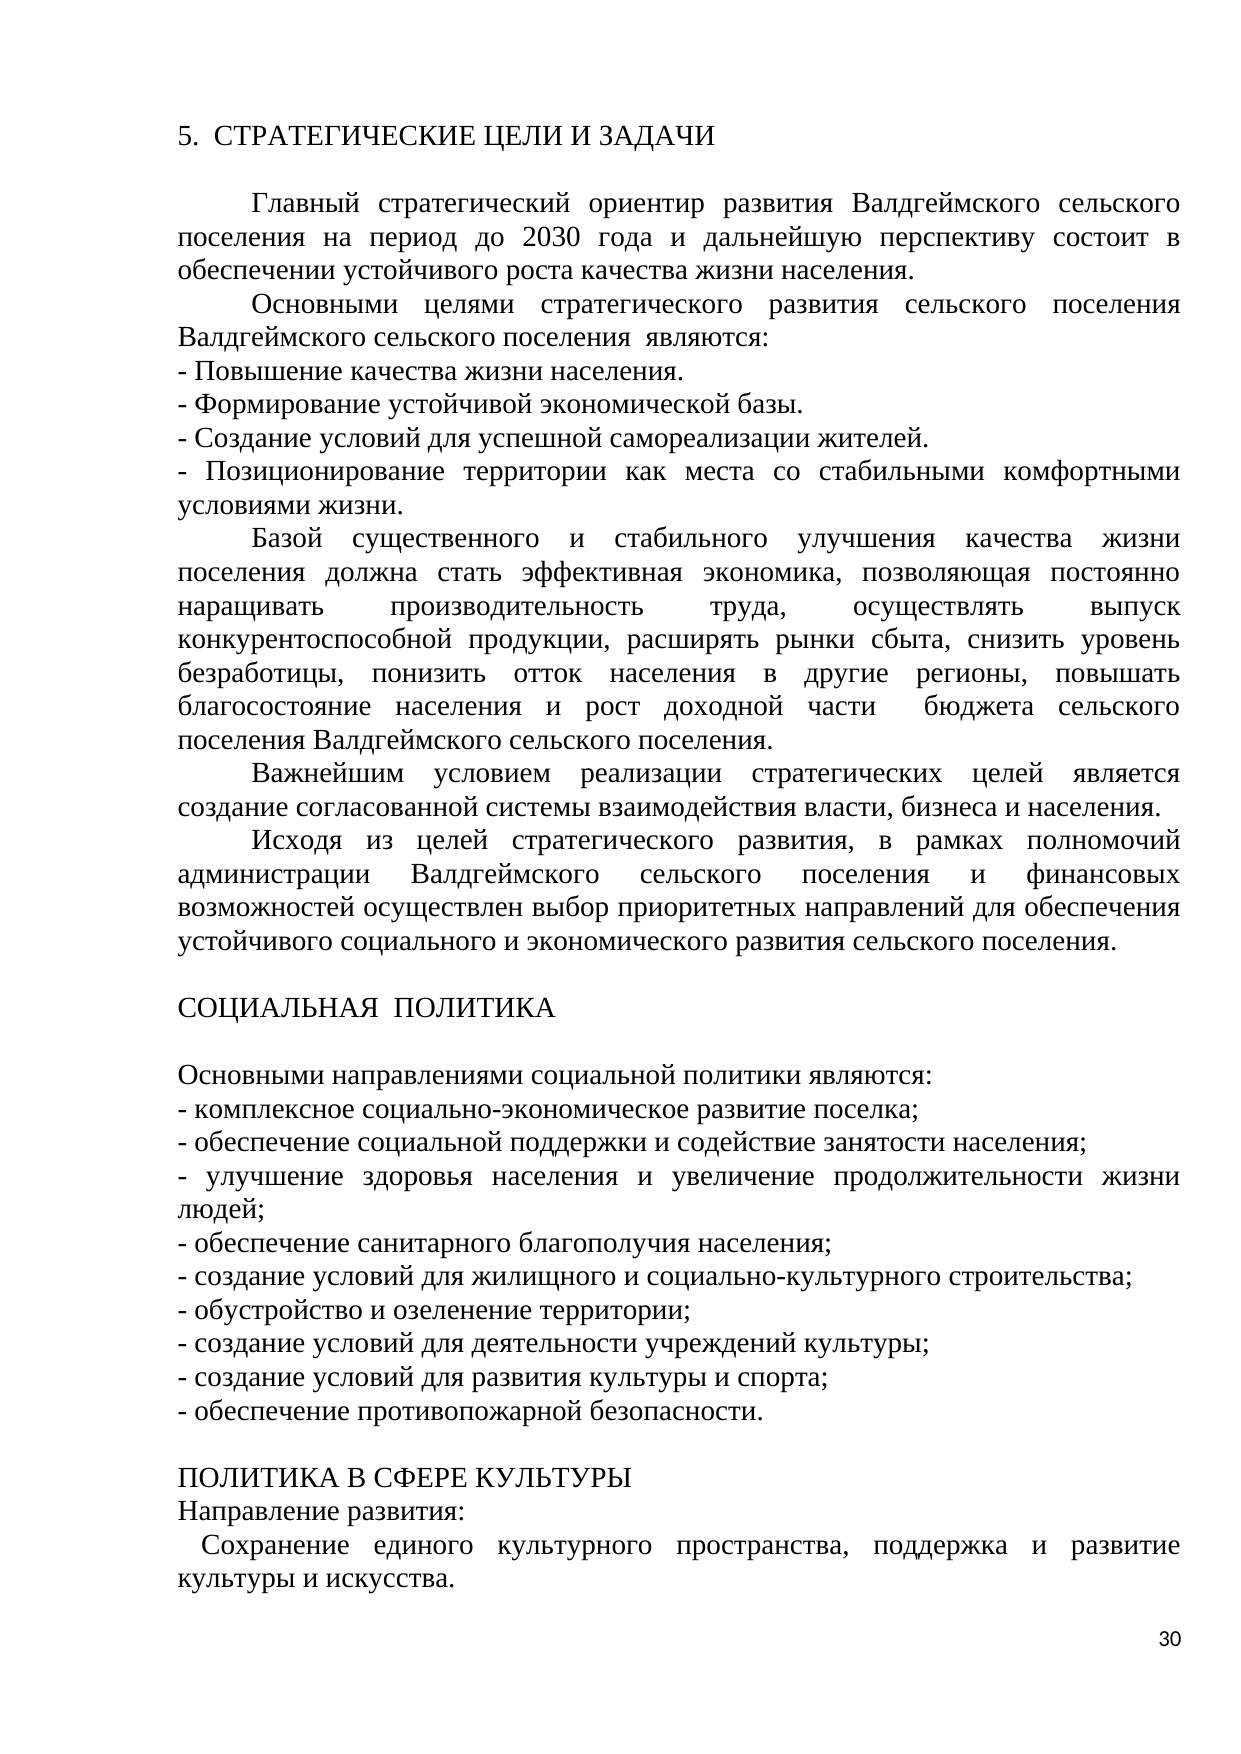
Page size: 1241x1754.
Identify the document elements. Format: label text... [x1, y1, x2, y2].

text - обеспечение противопожарной безопасности. [177, 1393, 1181, 1426]
text - Формирование устойчивой экономической базы. [177, 386, 1181, 420]
text - Повышение качества жизни населения. [177, 353, 1181, 386]
text - обеспечение санитарного благополучия населения; [177, 1225, 1181, 1258]
text - создание условий для деятельности учреждений культуры; [177, 1326, 1181, 1359]
text Основными направлениями социальной политики являются: [177, 1057, 1181, 1091]
text - создание условий для развития культуры и спорта; [177, 1359, 1181, 1393]
text Направление развития: [177, 1493, 1181, 1527]
text - комплексное социально-экономическое развитие поселка; [177, 1091, 1181, 1124]
text 5. СТРАТЕГИЧЕСКИЕ ЦЕЛИ И ЗАДАЧИ [177, 118, 1181, 152]
text - Создание условий для успешной самореализации жителей. [177, 420, 1181, 453]
text Важнейшим условием реализации стратегических целей является создание согласованной системы взаимодействия власти, бизнеса и населения. [177, 755, 1181, 822]
text - обустройство и озеленение территории; [177, 1292, 1181, 1326]
text Главный стратегический ориентир развития Валдгеймского сельского поселения на период до 2030 года и дальнейшую перспективу состоит в обеспечении устойчивого роста качества жизни населения. [177, 185, 1181, 286]
text СОЦИАЛЬНАЯ ПОЛИТИКА [177, 990, 1181, 1024]
text - создание условий для жилищного и социально-культурного строительства; [177, 1258, 1181, 1292]
text - обеспечение социальной поддержки и содействие занятости населения; [177, 1124, 1181, 1158]
text - Позиционирование территории как места со стабильными комфортными условиями жизни. [177, 453, 1181, 521]
text Основными целями стратегического развития сельского поселения Валдгеймского сельского поселения являются: [177, 286, 1181, 353]
text Сохранение единого культурного пространства, поддержка и развитие культуры и искусства. [177, 1527, 1181, 1594]
text Исходя из целей стратегического развития, в рамках полномочий администрации Валдгеймского сельского поселения и финансовых возможностей осуществлен выбор приоритетных направлений для обеспечения устойчивого социального и экономического развития сельского поселения. [177, 822, 1181, 957]
text ПОЛИТИКА В СФЕРЕ КУЛЬТУРЫ [177, 1460, 1181, 1493]
text Базой существенного и стабильного улучшения качества жизни поселения должна стать эффективная экономика, позволяющая постоянно наращивать производительность труда, осуществлять выпуск конкурентоспособной продукции, расширять рынки сбыта, снизить уровень безработицы, понизить отток населения в другие регионы, повышать благосостояние населения и рост доходной части бюджета сельского поселения Валдгеймского сельского поселения. [177, 521, 1181, 755]
text - улучшение здоровья населения и увеличение продолжительности жизни людей; [177, 1158, 1181, 1225]
